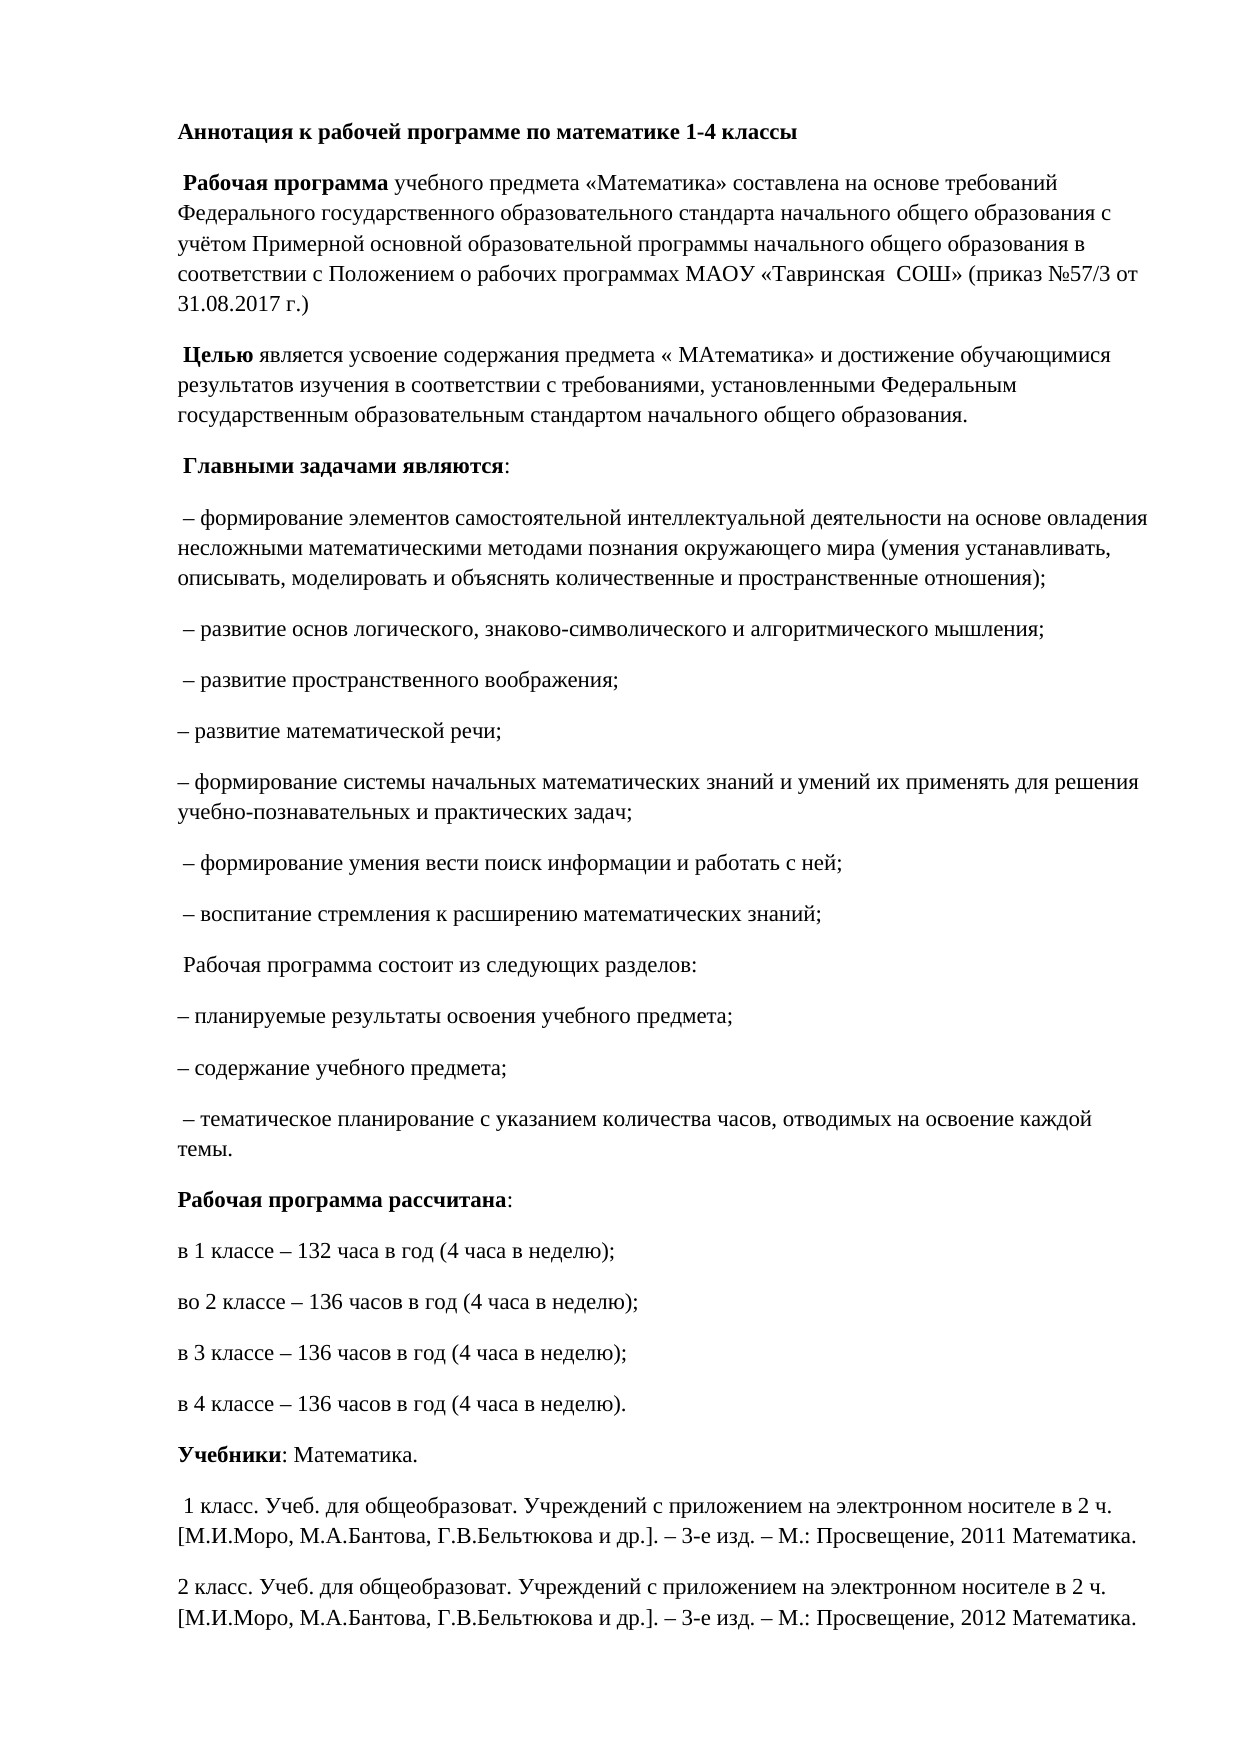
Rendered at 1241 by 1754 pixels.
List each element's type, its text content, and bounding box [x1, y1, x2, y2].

text – развитие математической речи; [177, 717, 1152, 743]
text Рабочая программа учебного предмета «Математика» составлена на основе требований Федерального государственного образовательного стандарта начального общего образования с учётом Примерной основной образовательной программы начального общего образования в соответствии с Положением о рабочих программах МАОУ «Тавринская СОШ» (приказ №57/3 от 31.08.2017 г.) [177, 169, 1152, 316]
text Рабочая программа рассчитана: [177, 1186, 1152, 1212]
text Рабочая программа состоит из следующих разделов: [177, 951, 1152, 978]
text – тематическое планирование с указанием количества часов, отводимых на освоение каждой темы. [177, 1104, 1152, 1161]
text 1 класс. Учеб. для общеобразоват. Учреждений с приложением на электронном носителе в 2 ч. [М.И.Моро, М.А.Бантова, Г.В.Бельтюкова и др.]. – 3-е изд. – М.: Просвещение, 2011 Математика. [177, 1492, 1152, 1549]
text в 3 классе – 136 часов в год (4 часа в неделю); [177, 1339, 1152, 1365]
text Аннотация к рабочей программе по математике 1-4 классы [177, 118, 1152, 144]
text Главными задачами являются: [177, 452, 1152, 479]
text – воспитание стремления к расширению математических знаний; [177, 900, 1152, 927]
text – формирование системы начальных математических знаний и умений их применять для решения учебно-познавательных и практических задач; [177, 768, 1152, 825]
text – развитие пространственного воображения; [177, 666, 1152, 692]
text в 4 классе – 136 часов в год (4 часа в неделю). [177, 1390, 1152, 1416]
text Целью является усвоение содержания предмета « МАтематика» и достижение обучающимися результатов изучения в соответствии с требованиями, установленными Федеральным государственным образовательным стандартом начального общего образования. [177, 341, 1152, 428]
text – формирование элементов самостоятельной интеллектуальной деятельности на основе овладения несложными математическими методами познания окружающего мира (умения устанавливать, описывать, моделировать и объяснять количественные и пространственные отношения); [177, 503, 1152, 590]
text – формирование умения вести поиск информации и работать с ней; [177, 849, 1152, 876]
text – развитие основ логического, знаково-символического и алгоритмического мышления; [177, 615, 1152, 641]
text 2 класс. Учеб. для общеобразоват. Учреждений с приложением на электронном носителе в 2 ч. [М.И.Моро, М.А.Бантова, Г.В.Бельтюкова и др.]. – 3-е изд. – М.: Просвещение, 2012 Математика. [177, 1573, 1152, 1630]
text – планируемые результаты освоения учебного предмета; [177, 1002, 1152, 1029]
text во 2 классе – 136 часов в год (4 часа в неделю); [177, 1288, 1152, 1314]
text Учебники: Математика. [177, 1441, 1152, 1467]
text в 1 классе – 132 часа в год (4 часа в неделю); [177, 1237, 1152, 1263]
text – содержание учебного предмета; [177, 1053, 1152, 1080]
